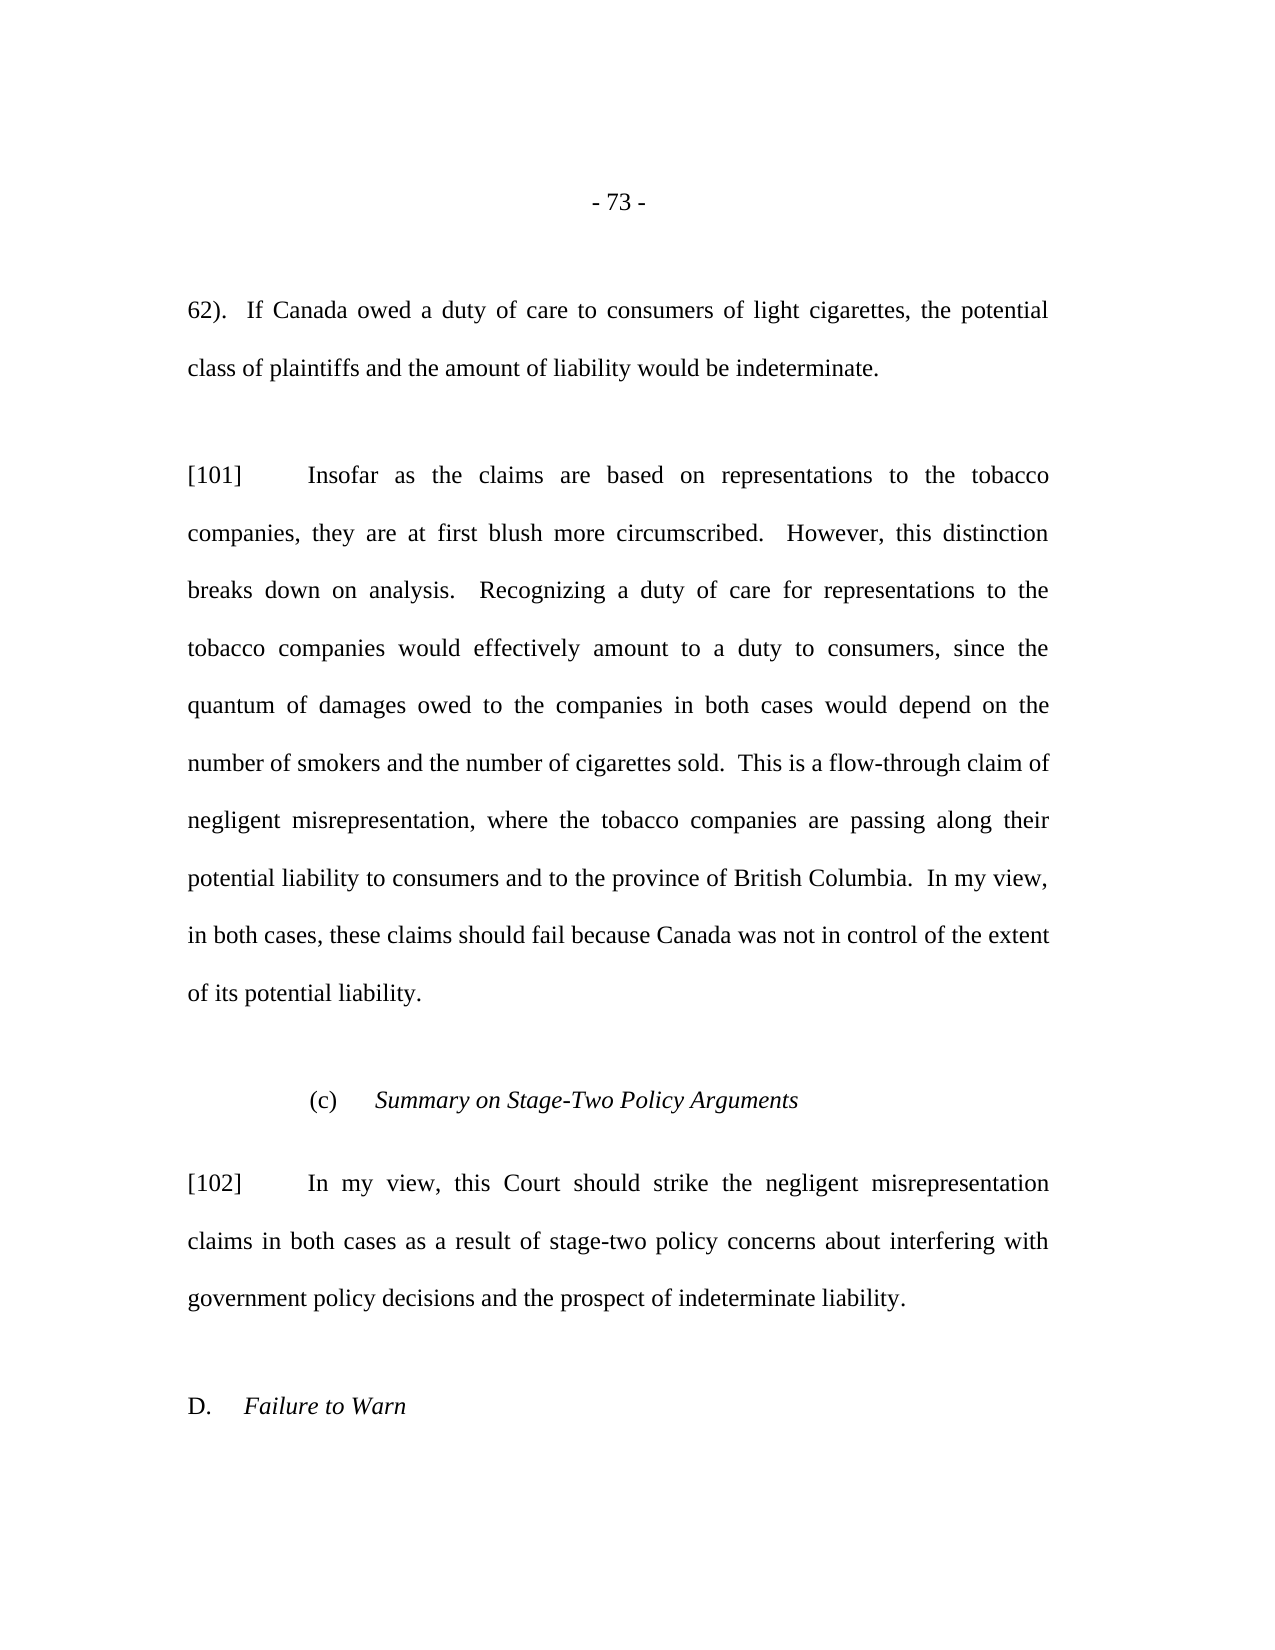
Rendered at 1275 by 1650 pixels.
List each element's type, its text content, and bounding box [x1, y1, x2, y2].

text Insofar as the claims are based on representations to the tobacco companies, they are at first blush more circumscribed. However, this distinction breaks down on analysis. Recognizing a duty of care for representations to the tobacco companies would effectively amount to a duty to consumers, since the quantum of damages owed to the companies in both cases would depend on the number of smokers and the number of cigarettes sold. This is a flow-through claim of negligent misrepresentation, where the tobacco companies are passing along their potential liability to consumers and to the province of British Columbia. In my view, in both cases, these claims should fail because Canada was not in control of the extent of its potential liability. [187, 460, 1050, 1006]
text In my view, this Court should strike the negligent misrepresentation claims in both cases as a result of stage-two policy concerns about interfering with government policy decisions and the prospect of indeterminate liability. [187, 1168, 1050, 1312]
title (c) Summary on Stage-Two Policy Arguments [187, 1085, 1050, 1114]
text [187, 295, 1050, 381]
title D. Failure to Warn [187, 1391, 1050, 1419]
